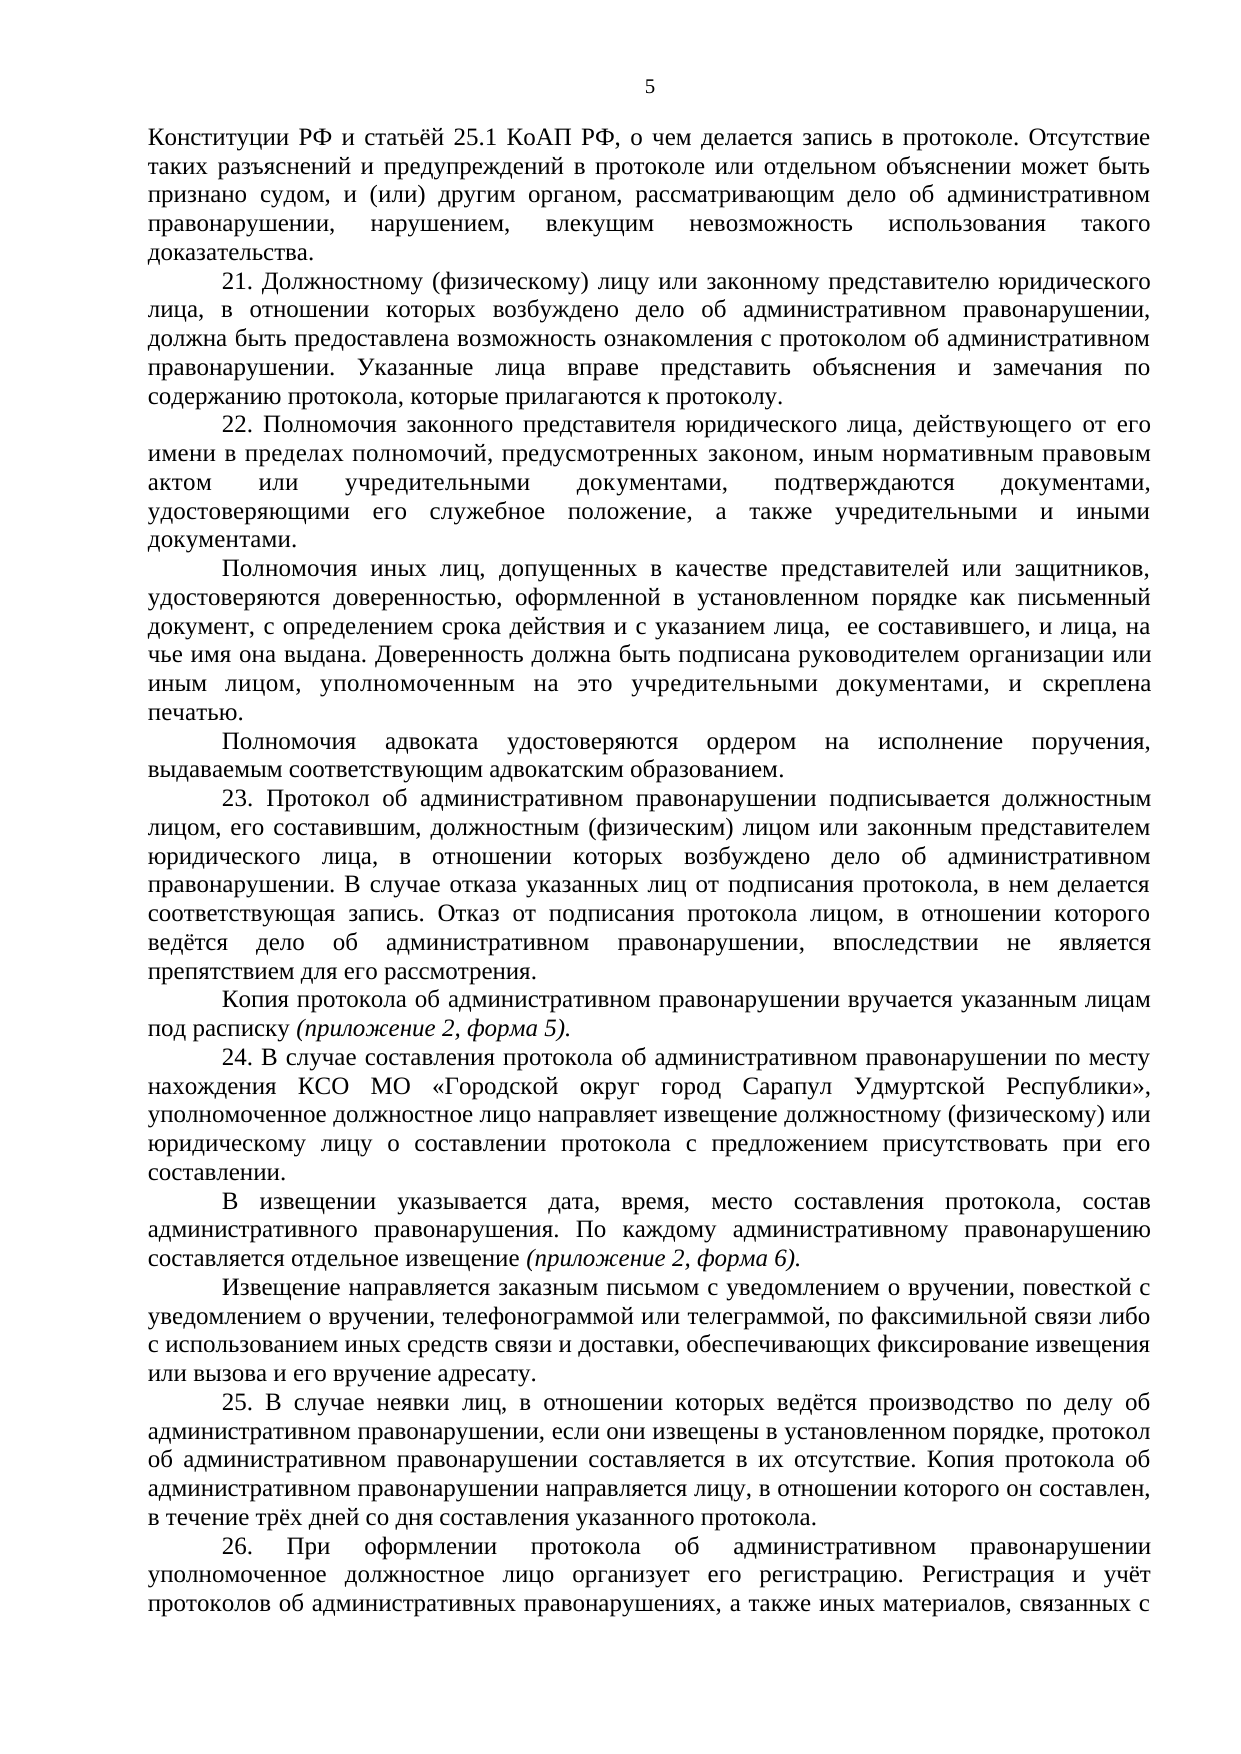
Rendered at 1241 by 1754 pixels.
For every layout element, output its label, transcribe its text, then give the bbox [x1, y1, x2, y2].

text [148, 122, 1152, 266]
text Извещение направляется заказным письмом с уведомлением о вручении, повесткой с уведомлением о вручении, телефонограммой или телеграммой, по факсимильной связи либо с использованием иных средств связи и доставки, обеспечивающих фиксирование извещения или вызова и его вручение адресату. [148, 1272, 1152, 1387]
text 24. В случае составления протокола об административном правонарушении по месту нахождения КСО МО «Городской округ город Сарапул Удмуртской Республики», уполномоченное должностное лицо направляет извещение должностному (физическому) или юридическому лицу о составлении протокола с предложением присутствовать при его составлении. [148, 1042, 1152, 1186]
text 21. Должностному (физическому) лицу или законному представителю юридического лица, в отношении которых возбуждено дело об административном правонарушении, должна быть предоставлена возможность ознакомления с протоколом об административном правонарушении. Указанные лица вправе представить объяснения и замечания по содержанию протокола, которые прилагаются к протоколу. [148, 266, 1152, 409]
text 25. В случае неявки лиц, в отношении которых ведётся производство по делу об административном правонарушении, если они извещены в установленном порядке, протокол об административном правонарушении составляется в их отсутствие. Копия протокола об административном правонарушении направляется лицу, в отношении которого он составлен, в течение трёх дней со дня составления указанного протокола. [148, 1387, 1152, 1531]
text Копия протокола об административном правонарушении вручается указанным лицам под расписку (приложение 2, форма 5). [148, 984, 1152, 1042]
text Полномочия адвоката удостоверяются ордером на исполнение поручения, выдаваемым соответствующим адвокатским образованием. [148, 726, 1152, 783]
text 23. Протокол об административном правонарушении подписывается должностным лицом, его составившим, должностным (физическим) лицом или законным представителем юридического лица, в отношении которых возбуждено дело об административном правонарушении. В случае отказа указанных лиц от подписания протокола, в нем делается соответствующая запись. Отказ от подписания протокола лицом, в отношении которого ведётся дело об административном правонарушении, впоследствии не является препятствием для его рассмотрения. [148, 783, 1152, 984]
text В извещении указывается дата, время, место составления протокола, состав административного правонарушения. По каждому административному правонарушению составляется отдельное извещение (приложение 2, форма 6). [148, 1186, 1152, 1272]
text 22. Полномочия законного представителя юридического лица, действующего от его имени в пределах полномочий, предусмотренных законом, иным нормативным правовым актом или учредительными документами, подтверждаются документами, удостоверяющими его служебное положение, а также учредительными и иными документами. [148, 409, 1152, 553]
text Полномочия иных лиц, допущенных в качестве представителей или защитников, удостоверяются доверенностью, оформленной в установленном порядке как письменный документ, с определением срока действия и с указанием лица, ее составившего, и лица, на чье имя она выдана. Доверенность должна быть подписана руководителем организации или иным лицом, уполномоченным на это учредительными документами, и скреплена печатью. [148, 553, 1152, 726]
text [148, 1531, 1152, 1617]
